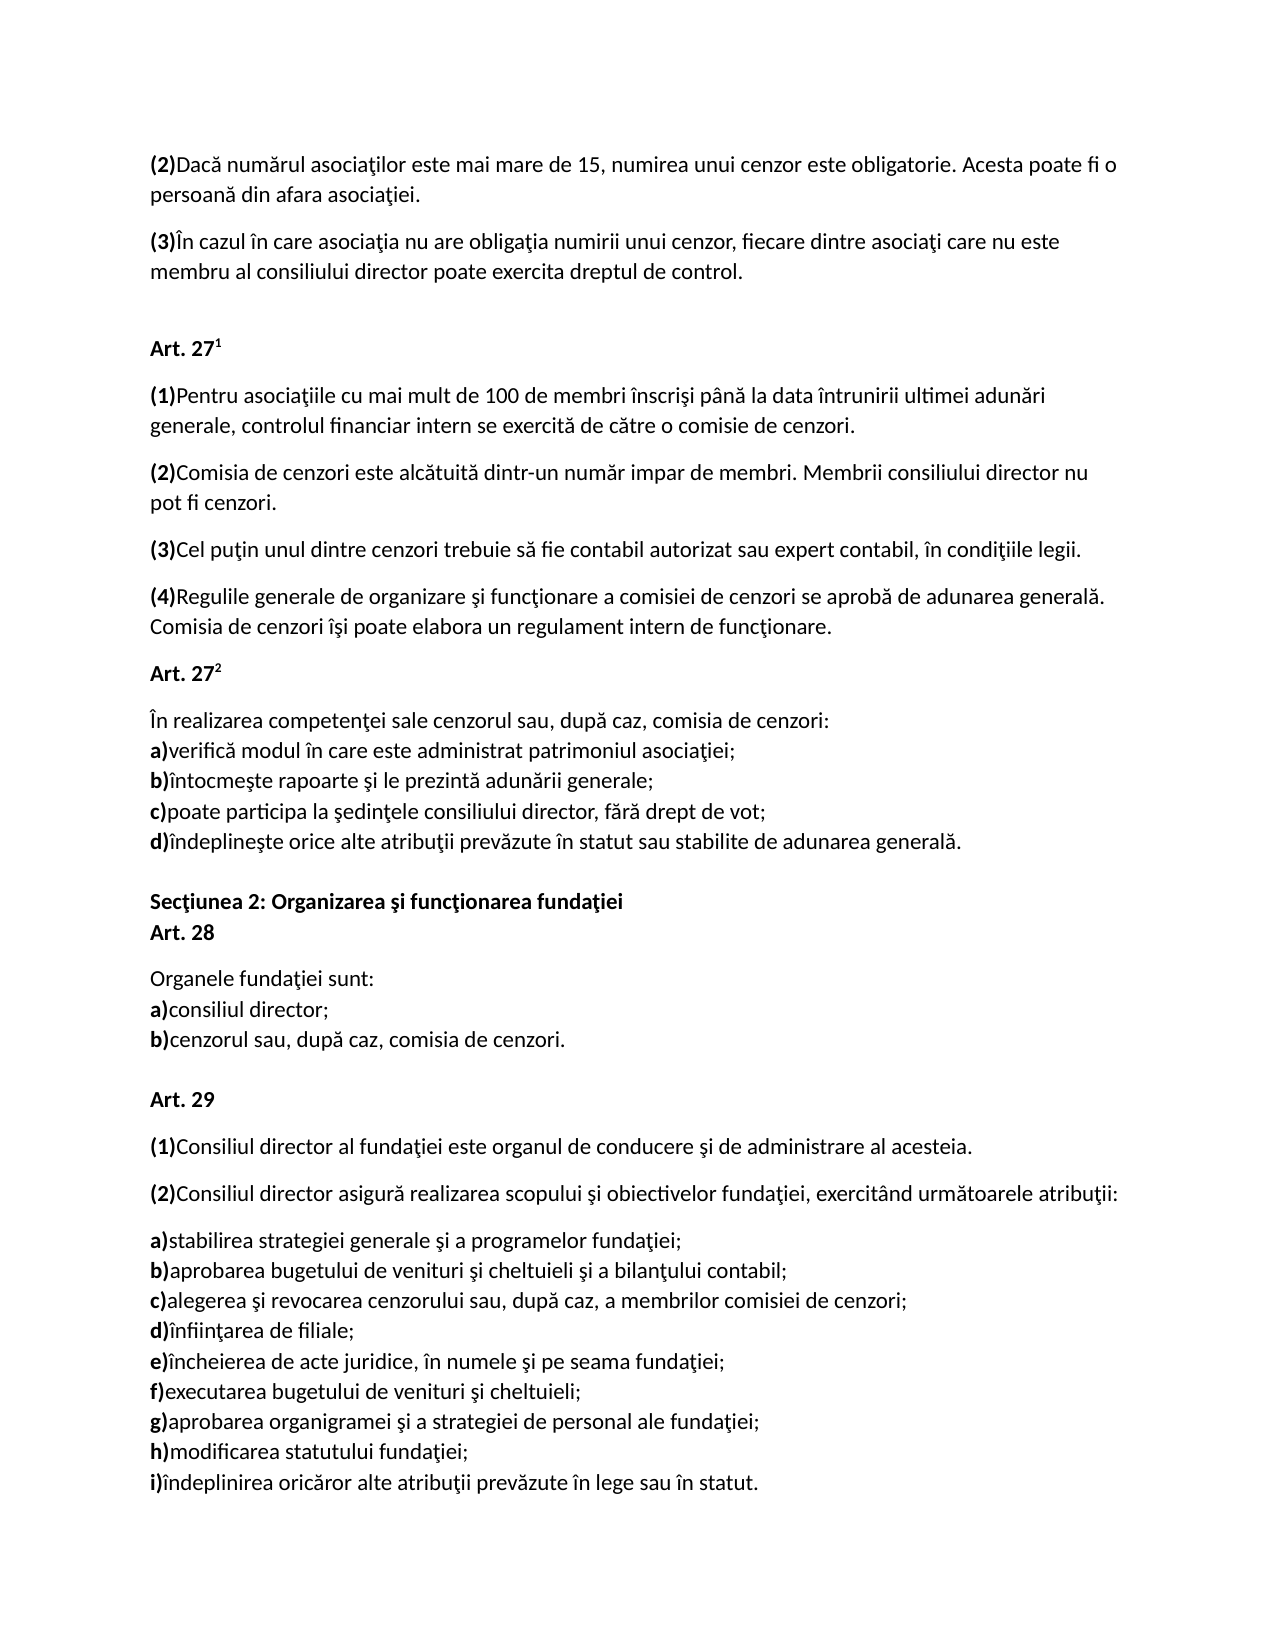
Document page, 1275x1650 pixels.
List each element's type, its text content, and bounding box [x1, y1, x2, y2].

text (2)Consiliul director asigură realizarea scopului şi obiectivelor fundaţiei, exercitând următoarele atribuţii: [150, 1179, 1125, 1207]
text c)alegerea şi revocarea cenzorului sau, după caz, a membrilor comisiei de cenzori; [150, 1286, 1125, 1314]
text (1)Pentru asociaţiile cu mai mult de 100 de membri înscrişi până la data întrunirii ultimei adunări generale, controlul financiar intern se exercită de către o comisie de cenzori. [150, 381, 1125, 439]
text (1)Consiliul director al fundaţiei este organul de conducere şi de administrare al acesteia. [150, 1132, 1125, 1160]
text Art. 271 [150, 304, 1125, 362]
text g)aprobarea organigramei şi a strategiei de personal ale fundaţiei; [150, 1407, 1125, 1435]
text f)executarea bugetului de venituri şi cheltuieli; [150, 1377, 1125, 1405]
text Art. 29 [150, 1085, 1125, 1113]
text (3)Cel puţin unul dintre cenzori trebuie să fie contabil autorizat sau expert contabil, în condiţiile legii. [150, 535, 1125, 563]
text Secţiunea 2: Organizarea şi funcţionarea fundaţiei [150, 857, 1125, 916]
text a)consiliul director; [150, 995, 1125, 1023]
text a)verifică modul în care este administrat patrimoniul asociaţiei; [150, 736, 1125, 764]
text (3)În cazul în care asociaţia nu are obligaţia numirii unui cenzor, fiecare dintre asociaţi care nu este membru al consiliului director poate exercita dreptul de control. [150, 227, 1125, 285]
text (2)Comisia de cenzori este alcătuită dintr-un număr impar de membri. Membrii consiliului director nu pot fi cenzori. [150, 458, 1125, 517]
text b)întocmeşte rapoarte şi le prezintă adunării generale; [150, 767, 1125, 795]
text Art. 272 [150, 659, 1125, 687]
text (4)Regulile generale de organizare şi funcţionare a comisiei de cenzori se aprobă de adunarea generală. Comisia de cenzori îşi poate elabora un regulament intern de funcţionare. [150, 582, 1125, 641]
text b)cenzorul sau, după caz, comisia de cenzori. [150, 1025, 1125, 1053]
text i)îndeplinirea oricăror alte atribuţii prevăzute în lege sau în statut. [150, 1468, 1125, 1496]
text b)aprobarea bugetului de venituri şi cheltuieli şi a bilanţului contabil; [150, 1256, 1125, 1284]
text Organele fundaţiei sunt: [150, 964, 1125, 993]
text c)poate participa la şedinţele consiliului director, fără drept de vot; [150, 797, 1125, 825]
text h)modificarea statutului fundaţiei; [150, 1437, 1125, 1466]
text (2)Dacă numărul asociaţilor este mai mare de 15, numirea unui cenzor este obligatorie. Acesta poate fi o persoană din afara asociaţiei. [150, 150, 1125, 208]
text d)înfiinţarea de filiale; [150, 1317, 1125, 1345]
text d)îndeplineşte orice alte atribuţii prevăzute în statut sau stabilite de adunarea generală. [150, 827, 1125, 855]
text Art. 28 [150, 918, 1125, 946]
text a)stabilirea strategiei generale şi a programelor fundaţiei; [150, 1226, 1125, 1254]
text e)încheierea de acte juridice, în numele şi pe seama fundaţiei; [150, 1347, 1125, 1375]
text În realizarea competenţei sale cenzorul sau, după caz, comisia de cenzori: [150, 706, 1125, 734]
